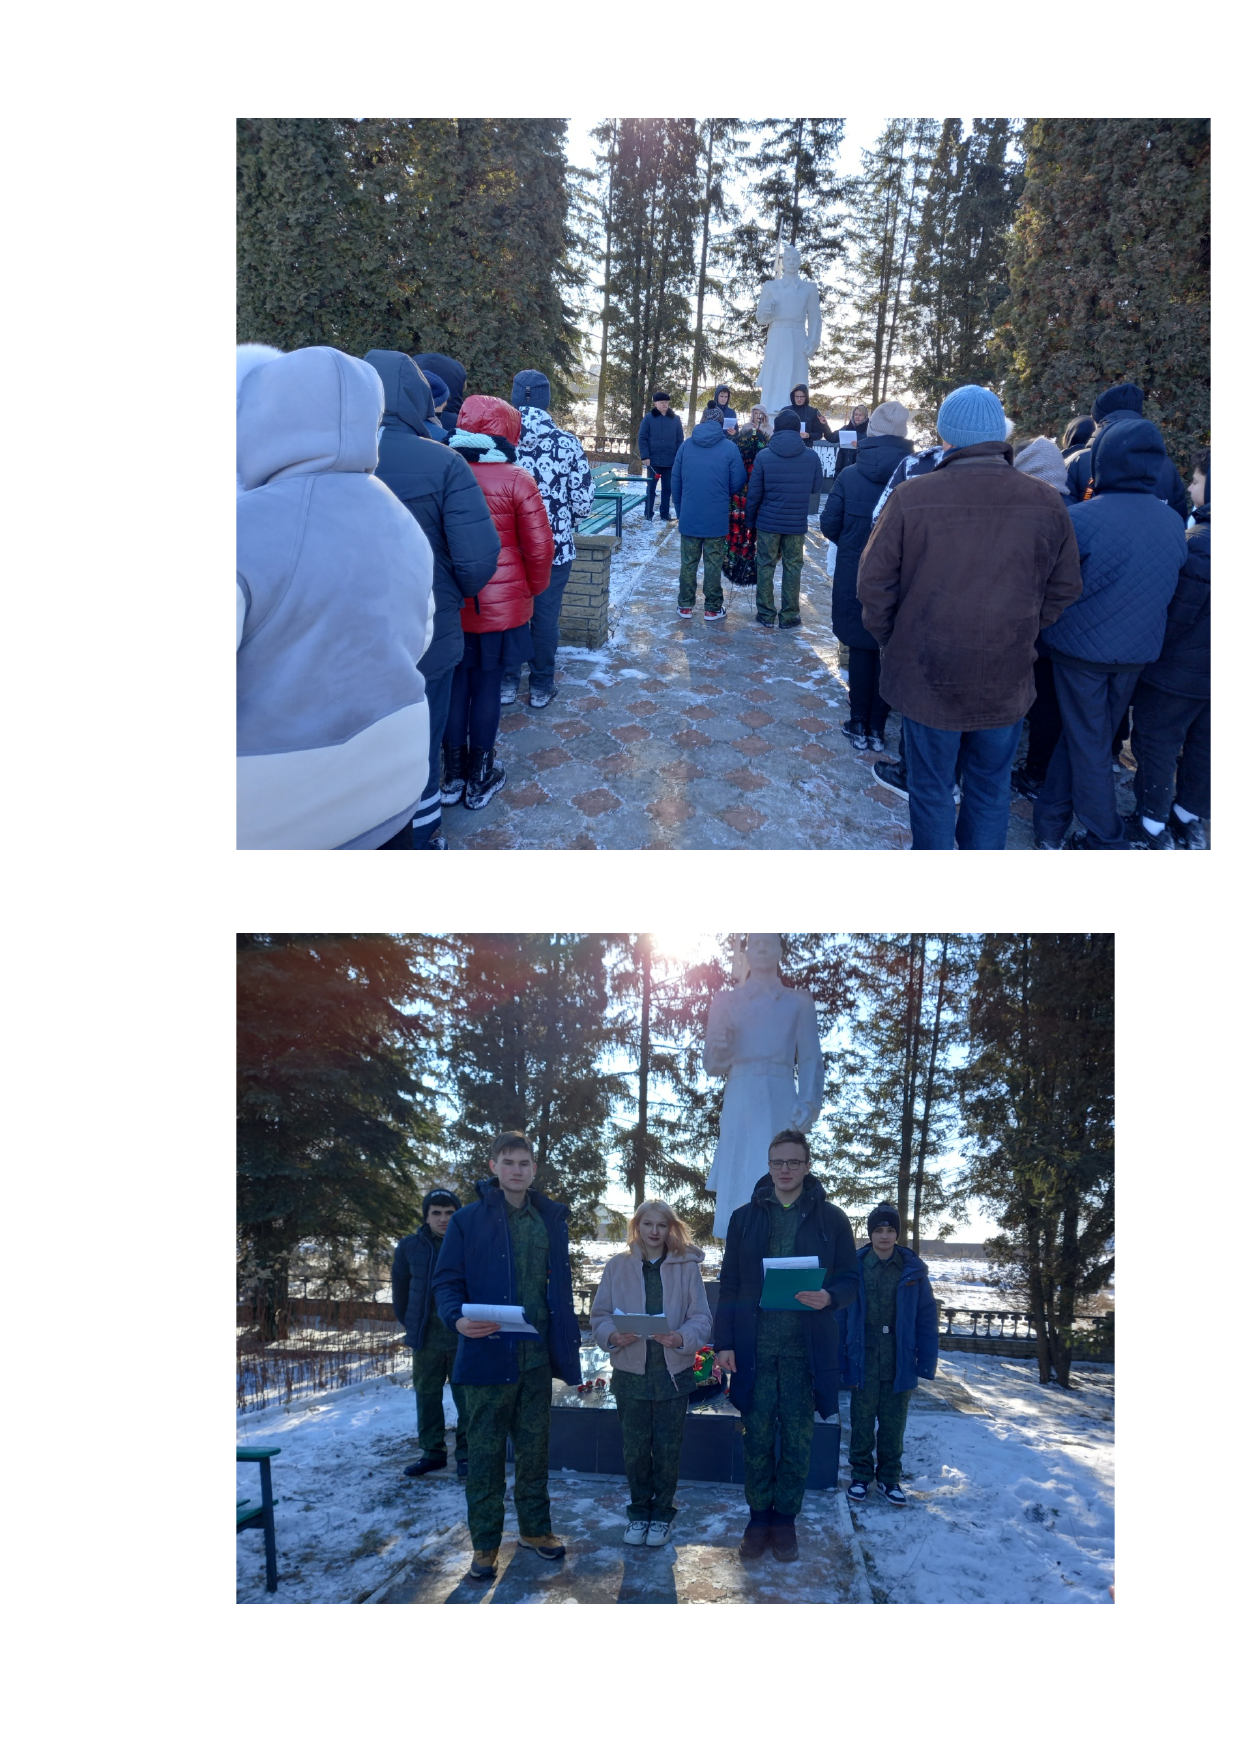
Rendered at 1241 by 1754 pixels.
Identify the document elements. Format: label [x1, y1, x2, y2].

picture [236, 118, 1211, 850]
picture [236, 933, 1115, 1604]
